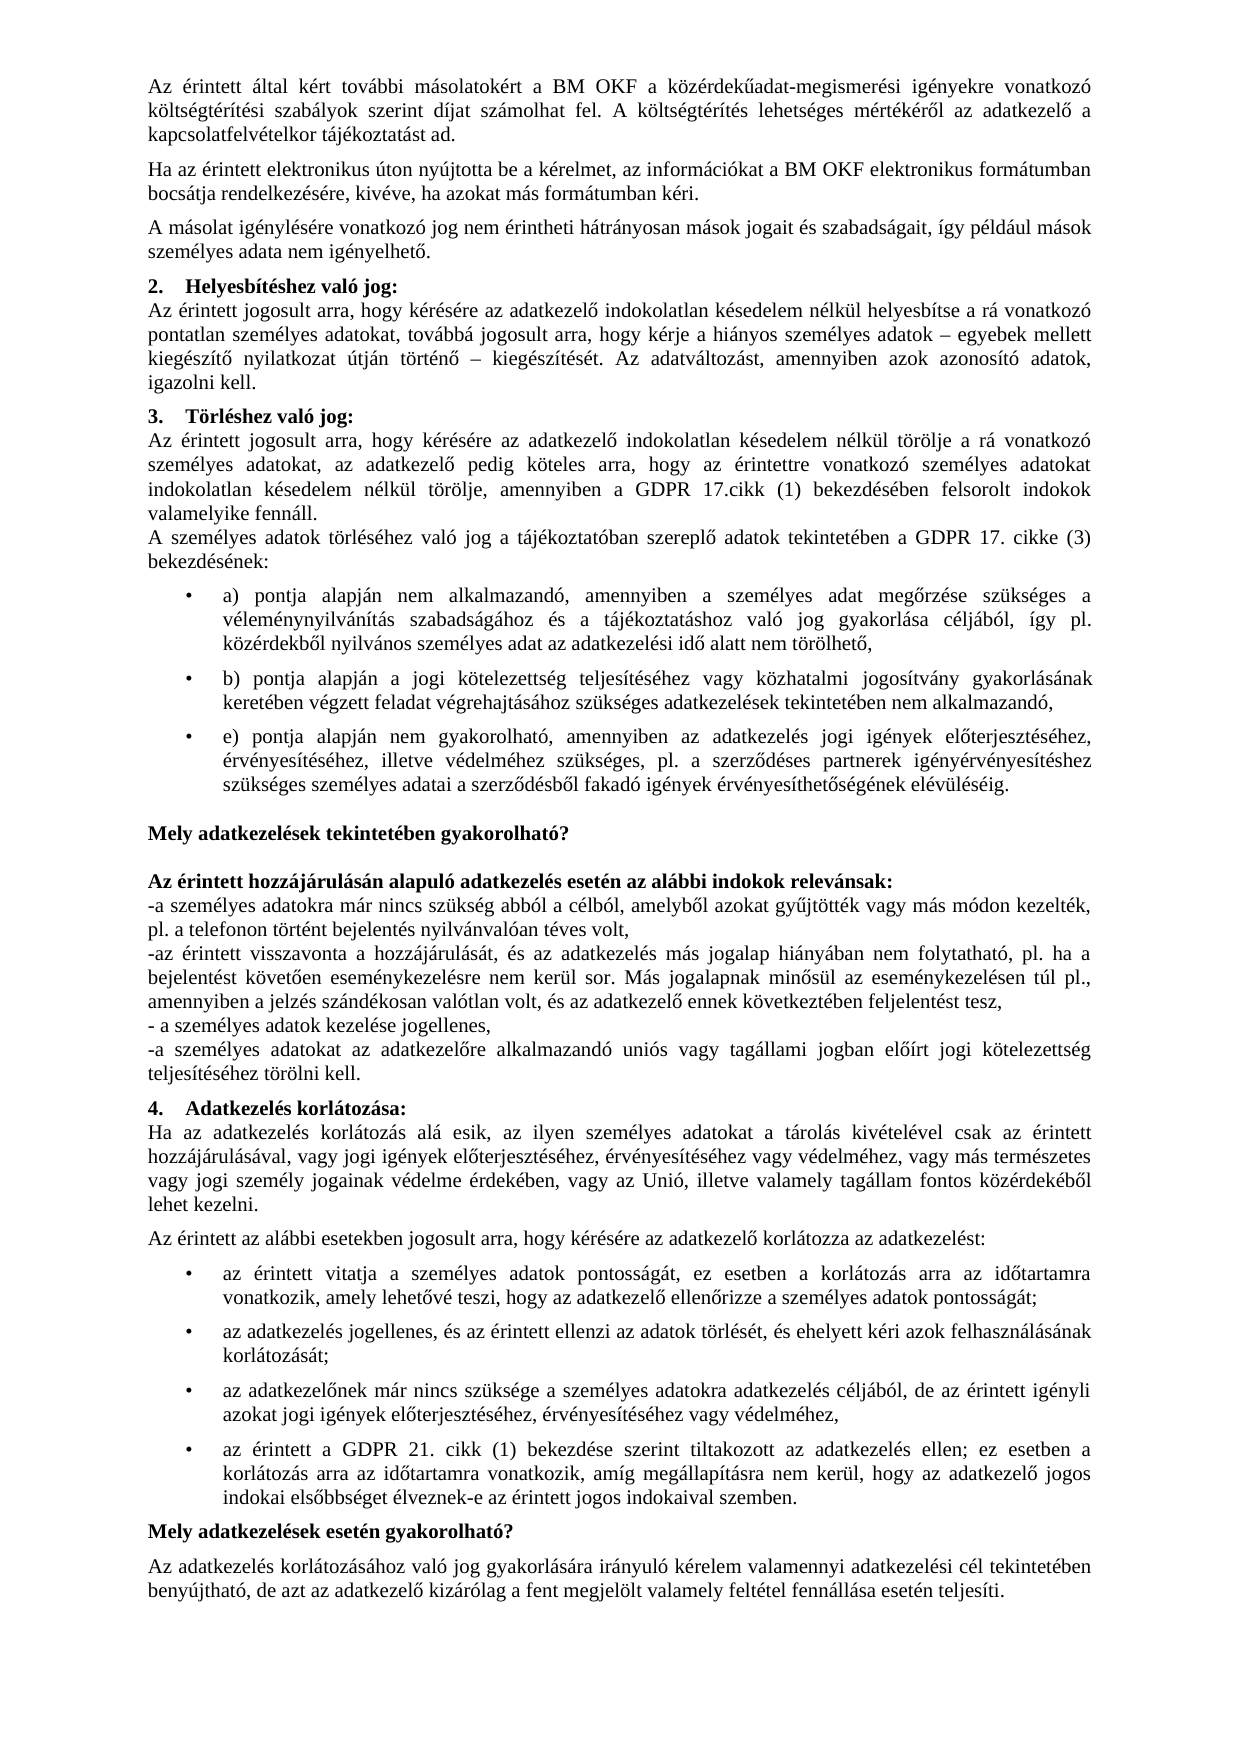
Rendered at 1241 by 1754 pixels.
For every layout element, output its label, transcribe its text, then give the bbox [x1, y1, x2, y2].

text Ha az adatkezelés korlátozás alá esik, az ilyen személyes adatokat a tárolás kivételével csak az érintett hozzájárulásával, vagy jogi igények előterjesztéséhez, érvényesítéséhez vagy védelméhez, vagy más természetes vagy jogi személy jogainak védelme érdekében, vagy az Unió, illetve valamely tagállam fontos közérdekéből lehet kezelni. [148, 1120, 1093, 1216]
list az érintett a GDPR 21. cikk (1) bekezdése szerint tiltakozott az adatkezelés ellen; ez esetben a korlátozás arra az időtartamra vonatkozik, amíg megállapításra nem kerül, hogy az adatkezelő jogos indokai elsőbbséget élveznek-e az érintett jogos indokaival szemben. [185, 1436, 1093, 1509]
text A másolat igénylésére vonatkozó jog nem érintheti hátrányosan mások jogait és szabadságait, így például mások személyes adata nem igényelhető. [148, 215, 1093, 263]
text Az érintett az alábbi esetekben jogosult arra, hogy kérésére az adatkezelő korlátozza az adatkezelést: [148, 1226, 1093, 1250]
list e) pontja alapján nem gyakorolható, amennyiben az adatkezelés jogi igények előterjesztéséhez, érvényesítéséhez, illetve védelméhez szükséges, pl. a szerződéses partnerek igényérvényesítéshez szükséges személyes adatai a szerződésből fakadó igények érvényesíthetőségének elévüléséig. [185, 724, 1093, 796]
text Az érintett jogosult arra, hogy kérésére az adatkezelő indokolatlan késedelem nélkül helyesbítse a rá vonatkozó pontatlan személyes adatokat, továbbá jogosult arra, hogy kérje a hiányos személyes adatok – egyebek mellett kiegészítő nyilatkozat útján történő – kiegészítését. Az adatváltozást, amennyiben azok azonosító adatok, igazolni kell. [148, 298, 1093, 394]
list az érintett vitatja a személyes adatok pontosságát, ez esetben a korlátozás arra az időtartamra vonatkozik, amely lehetővé teszi, hogy az adatkezelő ellenőrizze a személyes adatok pontosságát; [185, 1261, 1093, 1309]
text A személyes adatok törléséhez való jog a tájékoztatóban szereplő adatok tekintetében a GDPR 17. cikke (3) bekezdésének: [148, 524, 1093, 573]
list b) pontja alapján a jogi kötelezettség teljesítéséhez vagy közhatalmi ﻿jogosítvány gyakorlásának keretében végzett feladat végrehajtásához szükséges adatkezelések tekintetében nem alkalmazandó, [185, 666, 1093, 714]
list Adatkezelés korlátozása: [148, 1096, 1093, 1120]
text Mely adatkezelések tekintetében gyakorolható? [148, 821, 1093, 844]
list a) pontja alapján nem alkalmazandó, amennyiben a személyes adat megőrzése szükséges a véleménynyilvánítás szabadságához és a tájékoztatáshoz való jog gyakorlása céljából, így pl. közérdekből nyilvános személyes adat az adatkezelési idő alatt nem törölhető, [185, 583, 1093, 655]
text -a személyes adatokra már nincs szükség abból a célból, amelyből azokat gyűjtötték vagy más módon kezelték, pl. a telefonon történt bejelentés nyilvánvalóan téves volt, [148, 893, 1093, 941]
text Mely adatkezelések esetén gyakorolható? [148, 1519, 1093, 1543]
text Ha az érintett elektronikus úton nyújtotta be a kérelmet, az információkat a BM OKF elektronikus formátumban bocsátja rendelkezésére, kivéve, ha azokat más formátumban kéri. [148, 156, 1093, 204]
list Helyesbítéshez való jog: [148, 273, 1093, 298]
text Az érintett által kért további másolatokért a BM OKF a közérdekűadat-megismerési igényekre vonatkozó költségtérítési szabályok szerint díjat számolhat fel. A költségtérítés lehetséges mértékéről az adatkezelő a kapcsolatfelvételkor tájékoztatást ad. [148, 74, 1093, 146]
text Az érintett jogosult arra, hogy kérésére az adatkezelő indokolatlan késedelem nélkül törölje a rá vonatkozó személyes adatokat, az adatkezelő pedig köteles arra, hogy az érintettre vonatkozó személyes adatokat indokolatlan késedelem nélkül törölje, amennyiben a GDPR 17.cikk (1) bekezdésében felsorolt indokok valamelyike fennáll. [148, 428, 1093, 524]
list az adatkezelőnek már nincs szüksége a személyes adatokra adatkezelés céljából, de az érintett igényli azokat jogi igények előterjesztéséhez, érvényesítéséhez vagy védelméhez, [185, 1378, 1093, 1426]
text Az érintett hozzájárulásán alapuló adatkezelés esetén az alábbi indokok relevánsak: [148, 869, 1093, 893]
text Az adatkezelés korlátozásához való jog gyakorlására irányuló kérelem valamennyi adatkezelési cél tekintetében benyújtható, de azt az adatkezelő kizárólag a fent megjelölt valamely feltétel fennállása esetén teljesíti. [148, 1553, 1093, 1602]
text -az érintett visszavonta a hozzájárulását, és az adatkezelés más jogalap hiányában nem folytatható, pl. ha a bejelentést követően eseménykezelésre nem kerül sor. Más jogalapnak minősül az eseménykezelésen túl pl., amennyiben a jelzés szándékosan valótlan volt, és az adatkezelő ennek következtében feljelentést tesz, [148, 941, 1093, 1013]
list Törléshez való jog: ﻿ [148, 404, 1093, 428]
text - a személyes adatok kezelése jogellenes, [148, 1013, 1093, 1037]
list az adatkezelés jogellenes, és az érintett ellenzi az adatok törlését, és ehelyett kéri azok felhasználásának korlátozását; [185, 1319, 1093, 1367]
text -﻿a személyes adatokat az adatkezelőre alkalmazandó uniós vagy tagállami jogban előírt jogi kötelezettség teljesítéséhez törölni kell. [148, 1037, 1093, 1085]
